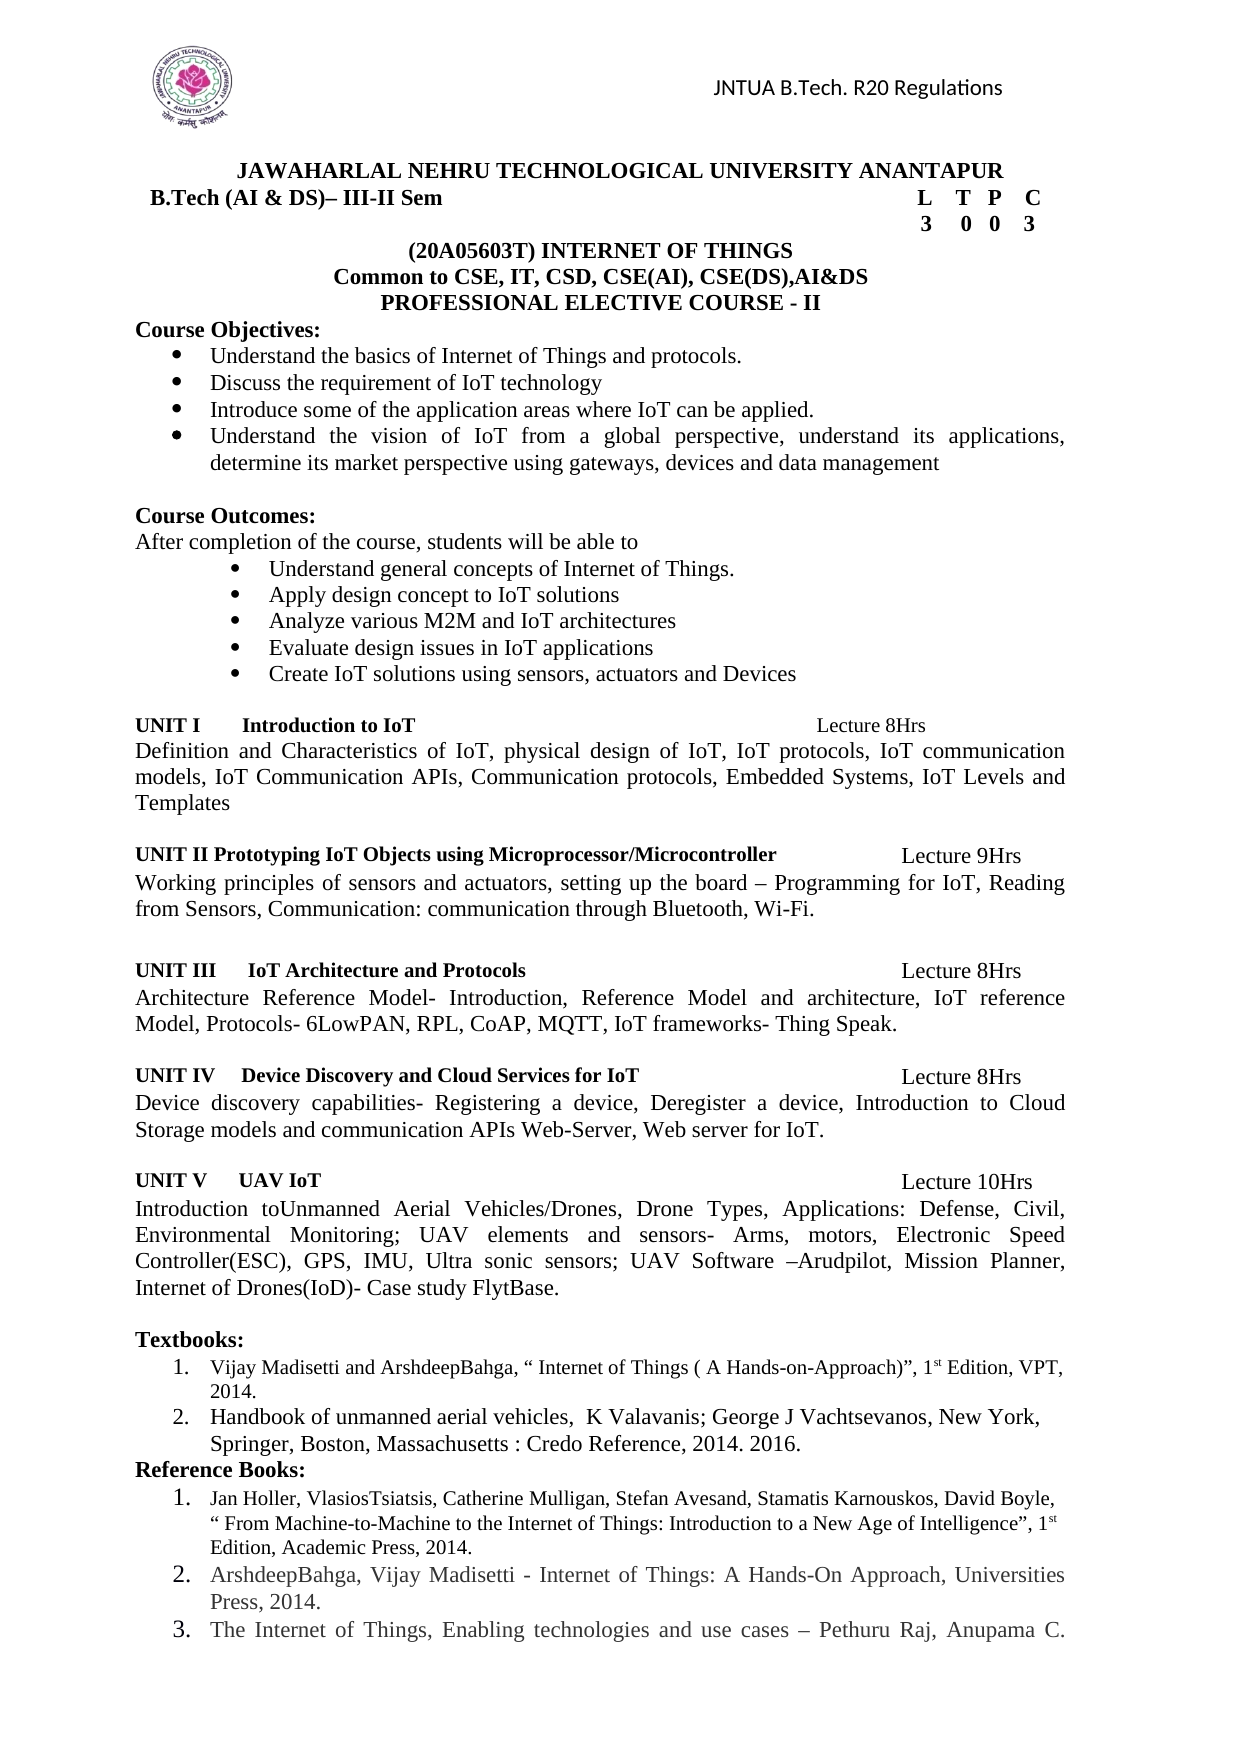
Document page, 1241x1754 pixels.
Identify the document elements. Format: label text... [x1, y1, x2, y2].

table_cell UNIT IV Device Discovery and Cloud Services for IoT [124, 1037, 890, 1089]
table_cell Textbooks: [124, 1300, 1078, 1353]
table_cell Lecture 10Hrs [890, 1142, 1078, 1195]
table_cell UNIT I Introduction to IoT Lecture 8Hrs [124, 686, 1078, 737]
table_cell Introduction toUnmanned Aerial Vehicles/Drones, Drone Types, Applications: Defense, Civil, Environmental Monitoring; UAV elements and sensors- Arms, motors, Electronic Speed Controller(ESC), GPS, IMU, Ultra sonic sensors; UAV Software –Arudpilot, Mission Planner, Internet of Drones(IoD)- Case study FlytBase. [124, 1195, 1078, 1300]
table_cell Reference Books: [124, 1456, 1078, 1482]
table_cell Device discovery capabilities- Registering a device, Deregister a device, Introduction to Cloud Storage models and communication APIs Web-Server, Web server for IoT. [124, 1089, 1078, 1142]
table_cell Understand the basics of Internet of Things and protocols. Discuss the requirement of IoT technology Introduce some of the application areas where IoT can be applied. Understand the vision of IoT from a global perspective, understand its applications, determine its market perspective using gateways, devices and data management [124, 342, 1078, 476]
table_cell After completion of the course, students will be able to Understand general concepts of Internet of Things. Apply design concept to IoT solutions Analyze various M2M and IoT architectures Evaluate design issues in IoT applications Create IoT solutions using sensors, actuators and Devices [124, 528, 1078, 686]
table_cell UNIT V UAV IoT [124, 1142, 890, 1195]
table_cell Course Objectives: [124, 316, 1078, 342]
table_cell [124, 1482, 1078, 1643]
table_header (20A05603T) INTERNET OF THINGS Common to CSE, IT, CSD, CSE(AI), CSE(DS),AI&DS PROFESSIONAL ELECTIVE COURSE - II [124, 237, 1078, 316]
text B.Tech (AI & DS)– III-II Sem L T P C [150, 184, 1090, 210]
picture [151, 45, 233, 129]
table_cell Course Outcomes: [124, 476, 1078, 528]
table_cell Working principles of sensors and actuators, setting up the board – Programming for IoT, Reading from Sensors, Communication: communication through Bluetooth, Wi-Fi. [124, 869, 1078, 931]
table_cell Architecture Reference Model- Introduction, Reference Model and architecture, IoT reference Model, Protocols- 6LowPAN, RPL, CoAP, MQTT, IoT frameworks- Thing Speak. [124, 984, 1078, 1037]
text JAWAHARLAL NEHRU TECHNOLOGICAL UNIVERSITY ANANTAPUR [150, 158, 1090, 184]
table_cell Lecture 9Hrs [890, 816, 1078, 868]
text 3 0 0 3 [150, 210, 1090, 237]
table_cell Definition and Characteristics of IoT, physical design of IoT, IoT protocols, IoT communication models, IoT Communication APIs, Communication protocols, Embedded Systems, IoT Levels and Templates [124, 737, 1078, 816]
table_cell Lecture 8Hrs [890, 931, 1078, 984]
table_cell UNIT II Prototyping IoT Objects using Microprocessor/Microcontroller [124, 816, 890, 868]
table_cell Vijay Madisetti and ArshdeepBahga, “ Internet of Things ( A Hands-on-Approach)”, 1st Edition, VPT, 2014. Handbook of unmanned aerial vehicles, K Valavanis; George J Vachtsevanos, New York, Springer, Boston, Massachusetts : Credo Reference, 2014. 2016. [124, 1353, 1078, 1456]
table_cell Lecture 8Hrs [890, 1037, 1078, 1089]
table_cell UNIT III IoT Architecture and Protocols [124, 931, 890, 984]
